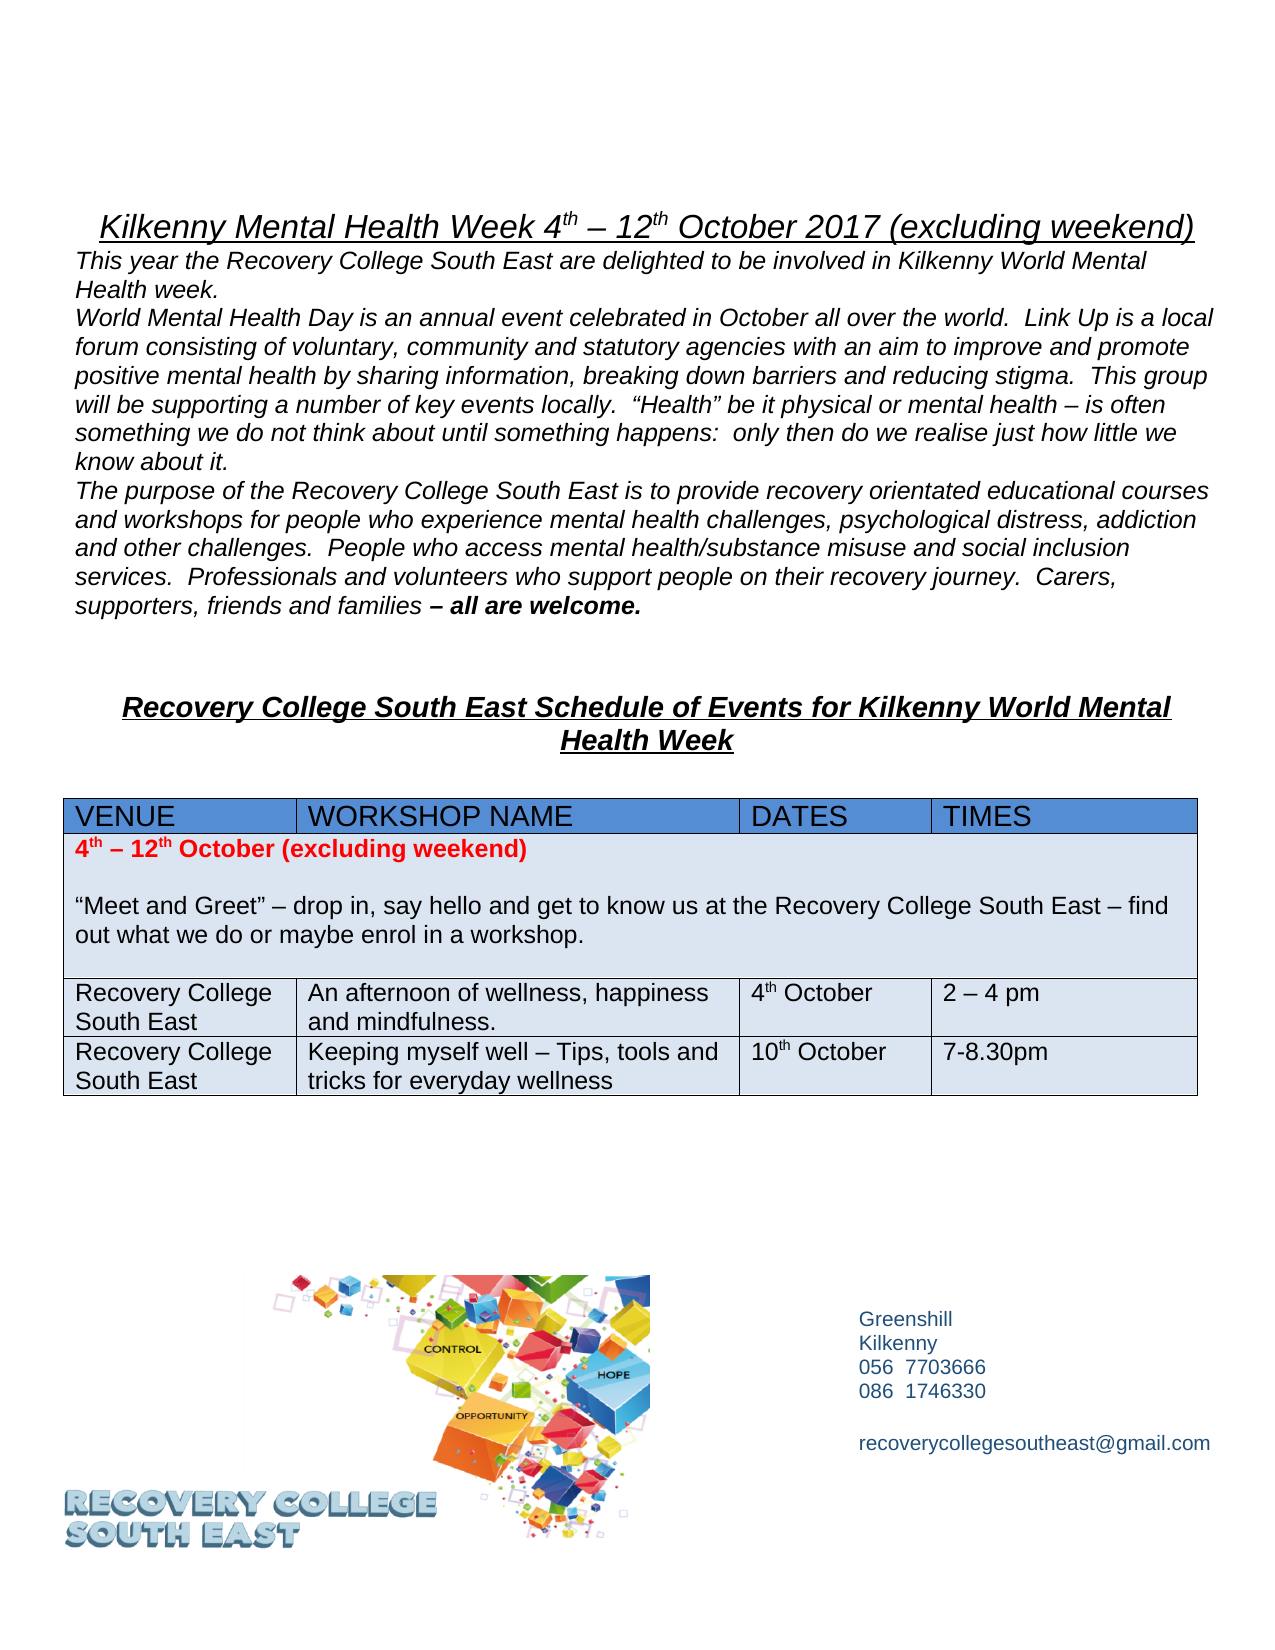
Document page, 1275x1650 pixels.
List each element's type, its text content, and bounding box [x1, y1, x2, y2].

table_cell Keeping myself well – Tips, tools and tricks for everyday wellness [297, 1037, 739, 1094]
text Kilkenny Mental Health Week 4th – 12th October 2017 (excluding weekend) [75, 207, 1219, 246]
table_cell 4th – 12th October (excluding weekend) “Meet and Greet” – drop in, say hello and get to know us at the Recovery College South East – find out what we do or maybe enrol in a workshop. [64, 834, 1197, 977]
text World Mental Health Day is an annual event celebrated in October all over the world. Link Up is a local forum consisting of voluntary, community and statutory agencies with an aim to improve and promote positive mental health by sharing information, breaking down barriers and reducing stigma. This group will be supporting a number of key events locally. “Health” be it physical or mental health – is often something we do not think about until something happens: only then do we realise just how little we know about it. [75, 303, 1219, 476]
table_cell 10th October [740, 1037, 931, 1094]
table_cell 7-8.30pm [932, 1037, 1197, 1094]
text This year the Recovery College South East are delighted to be involved in Kilkenny World Mental Health week. [75, 246, 1219, 303]
table_header WORKSHOP NAME [297, 799, 739, 833]
text The purpose of the Recovery College South East is to provide recovery orientated educational courses and workshops for people who experience mental health challenges, psychological distress, addiction and other challenges. People who access mental health/substance misuse and social inclusion services. Professionals and volunteers who support people on their recovery journey. Carers, supporters, friends and families – all are welcome. [75, 476, 1219, 620]
table_header DATES [740, 799, 931, 833]
table_cell Recovery College South East [64, 979, 296, 1036]
table_cell 4th October [740, 979, 931, 1036]
table_cell Recovery College South East [64, 1037, 296, 1094]
table_header TIMES [932, 799, 1197, 833]
table_cell 2 – 4 pm [932, 979, 1197, 1036]
picture [54, 1275, 650, 1576]
table_cell An afternoon of wellness, happiness and mindfulness. [297, 979, 739, 1036]
table_header VENUE [64, 799, 296, 833]
text Recovery College South East Schedule of Events for Kilkenny World Mental Health Week [75, 690, 1219, 757]
